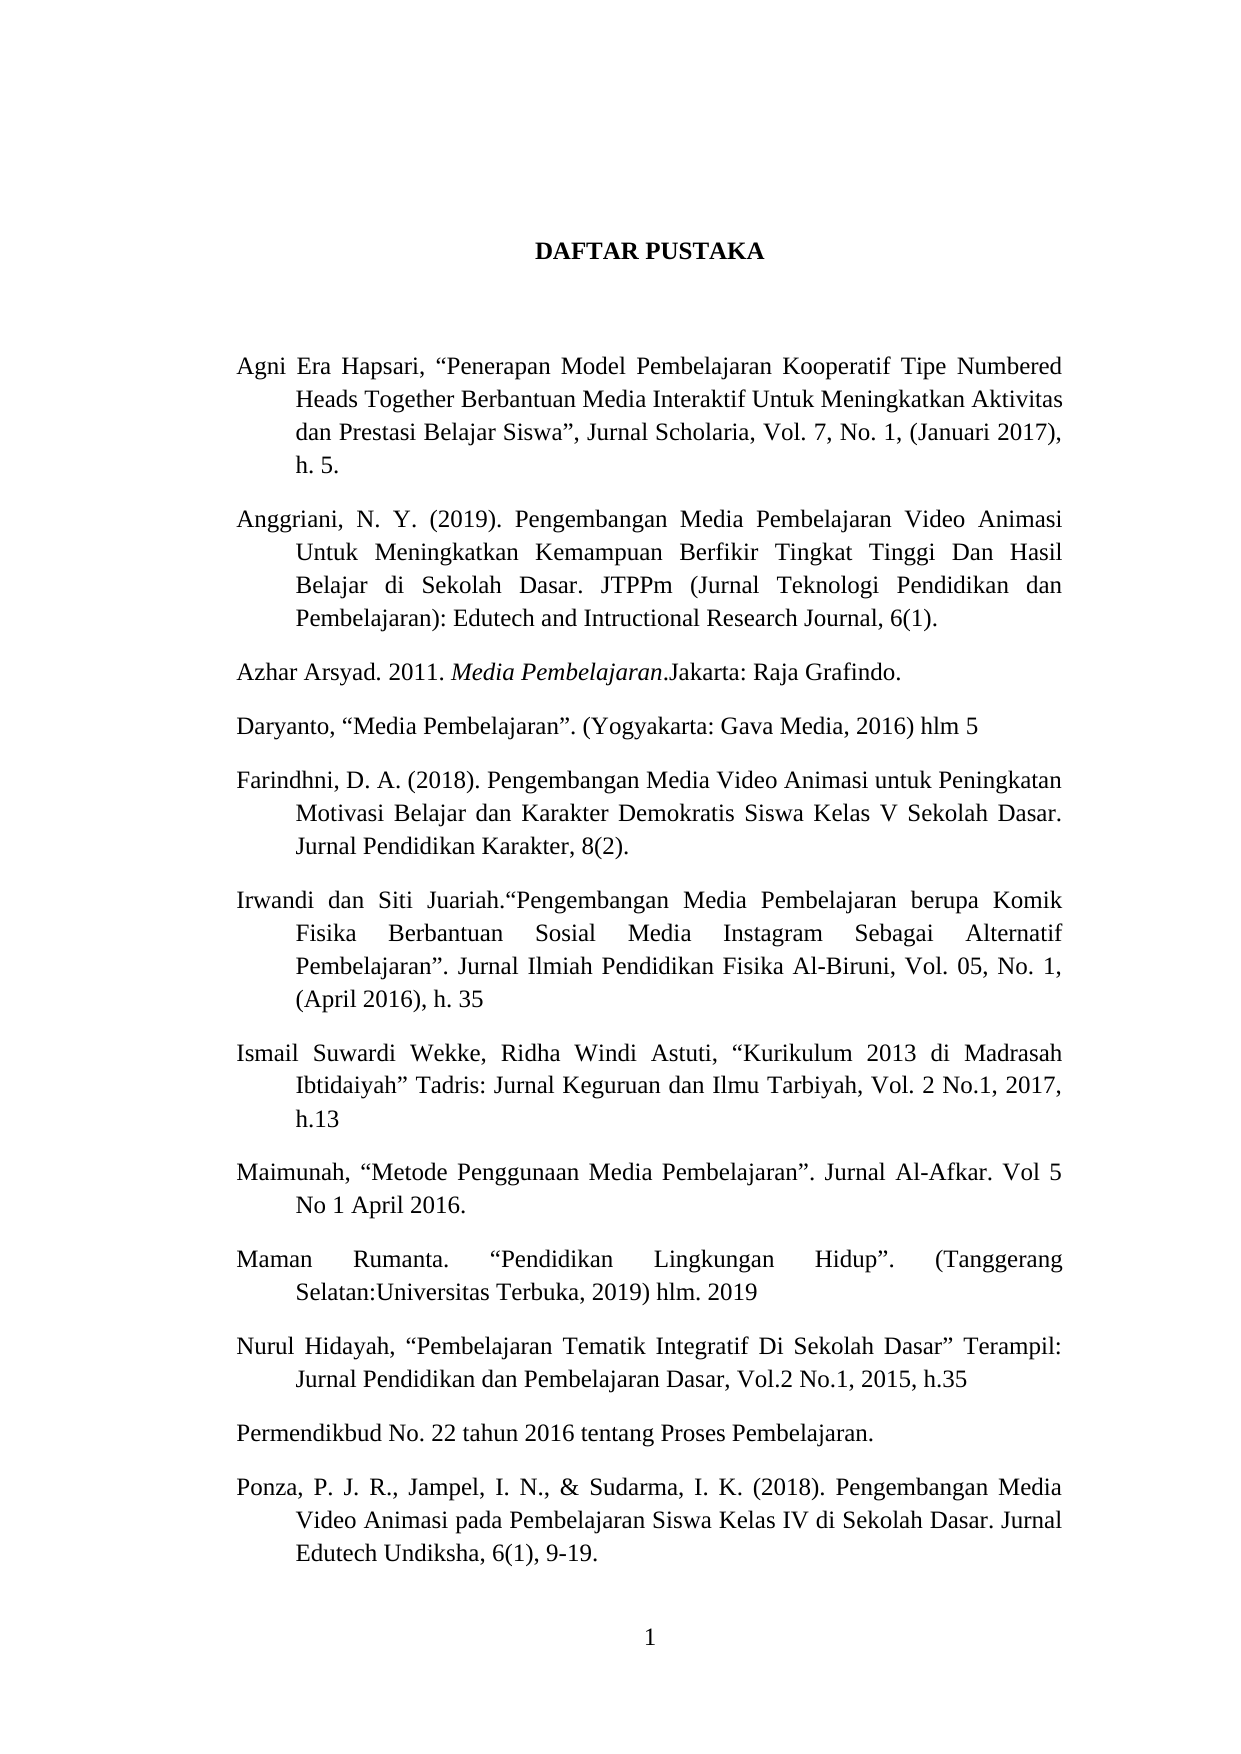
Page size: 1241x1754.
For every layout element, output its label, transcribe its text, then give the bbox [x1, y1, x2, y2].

text Permendikbud No. 22 tahun 2016 tentang Proses Pembelajaran. [236, 1418, 1063, 1447]
text Maimunah, “Metode Penggunaan Media Pembelajaran”. Jurnal Al-Afkar. Vol 5 No 1 April 2016. [236, 1157, 1063, 1219]
text Maman Rumanta. “Pendidikan Lingkungan Hidup”. (Tanggerang Selatan:Universitas Terbuka, 2019) hlm. 2019 [236, 1244, 1063, 1306]
text Agni Era Hapsari, “Penerapan Model Pembelajaran Kooperatif Tipe Numbered Heads Together Berbantuan Media Interaktif Untuk Meningkatkan Aktivitas dan Prestasi Belajar Siswa”, Jurnal Scholaria, Vol. 7, No. 1, (Januari 2017), h. 5. [236, 351, 1063, 479]
text Farindhni, D. A. (2018). Pengembangan Media Video Animasi untuk Peningkatan Motivasi Belajar dan Karakter Demokratis Siswa Kelas V Sekolah Dasar. Jurnal Pendidikan Karakter, 8(2). [236, 765, 1063, 859]
text Ismail Suwardi Wekke, Ridha Windi Astuti, “Kurikulum 2013 di Madrasah Ibtidaiyah” Tadris: Jurnal Keguruan dan Ilmu Tarbiyah, Vol. 2 No.1, 2017, h.13 [236, 1038, 1063, 1132]
text Ponza, P. J. R., Jampel, I. N., & Sudarma, I. K. (2018). Pengembangan Media Video Animasi pada Pembelajaran Siswa Kelas IV di Sekolah Dasar. Jurnal Edutech Undiksha, 6(1), 9-19. [236, 1472, 1063, 1567]
text Daryanto, “Media Pembelajaran”. (Yogyakarta: Gava Media, 2016) hlm 5 [236, 711, 1063, 740]
text Irwandi dan Siti Juariah.“Pengembangan Media Pembelajaran berupa Komik Fisika Berbantuan Sosial Media Instagram Sebagai Alternatif Pembelajaran”. Jurnal Ilmiah Pendidikan Fisika Al-Biruni, Vol. 05, No. 1, (April 2016), h. 35 [236, 885, 1063, 1012]
text DAFTAR PUSTAKA [236, 236, 1063, 265]
text Anggriani, N. Y. (2019). Pengembangan Media Pembelajaran Video Animasi Untuk Meningkatkan Kemampuan Berfikir Tingkat Tinggi Dan Hasil Belajar di Sekolah Dasar. JTPPm (Jurnal Teknologi Pendidikan dan Pembelajaran): Edutech and Intructional Research Journal, 6(1). [236, 504, 1063, 632]
text Azhar Arsyad. 2011. Media Pembelajaran.Jakarta: Raja Grafindo. [236, 657, 1063, 686]
text Nurul Hidayah, “Pembelajaran Tematik Integratif Di Sekolah Dasar” Terampil: Jurnal Pendidikan dan Pembelajaran Dasar, Vol.2 No.1, 2015, h.35 [236, 1331, 1063, 1393]
